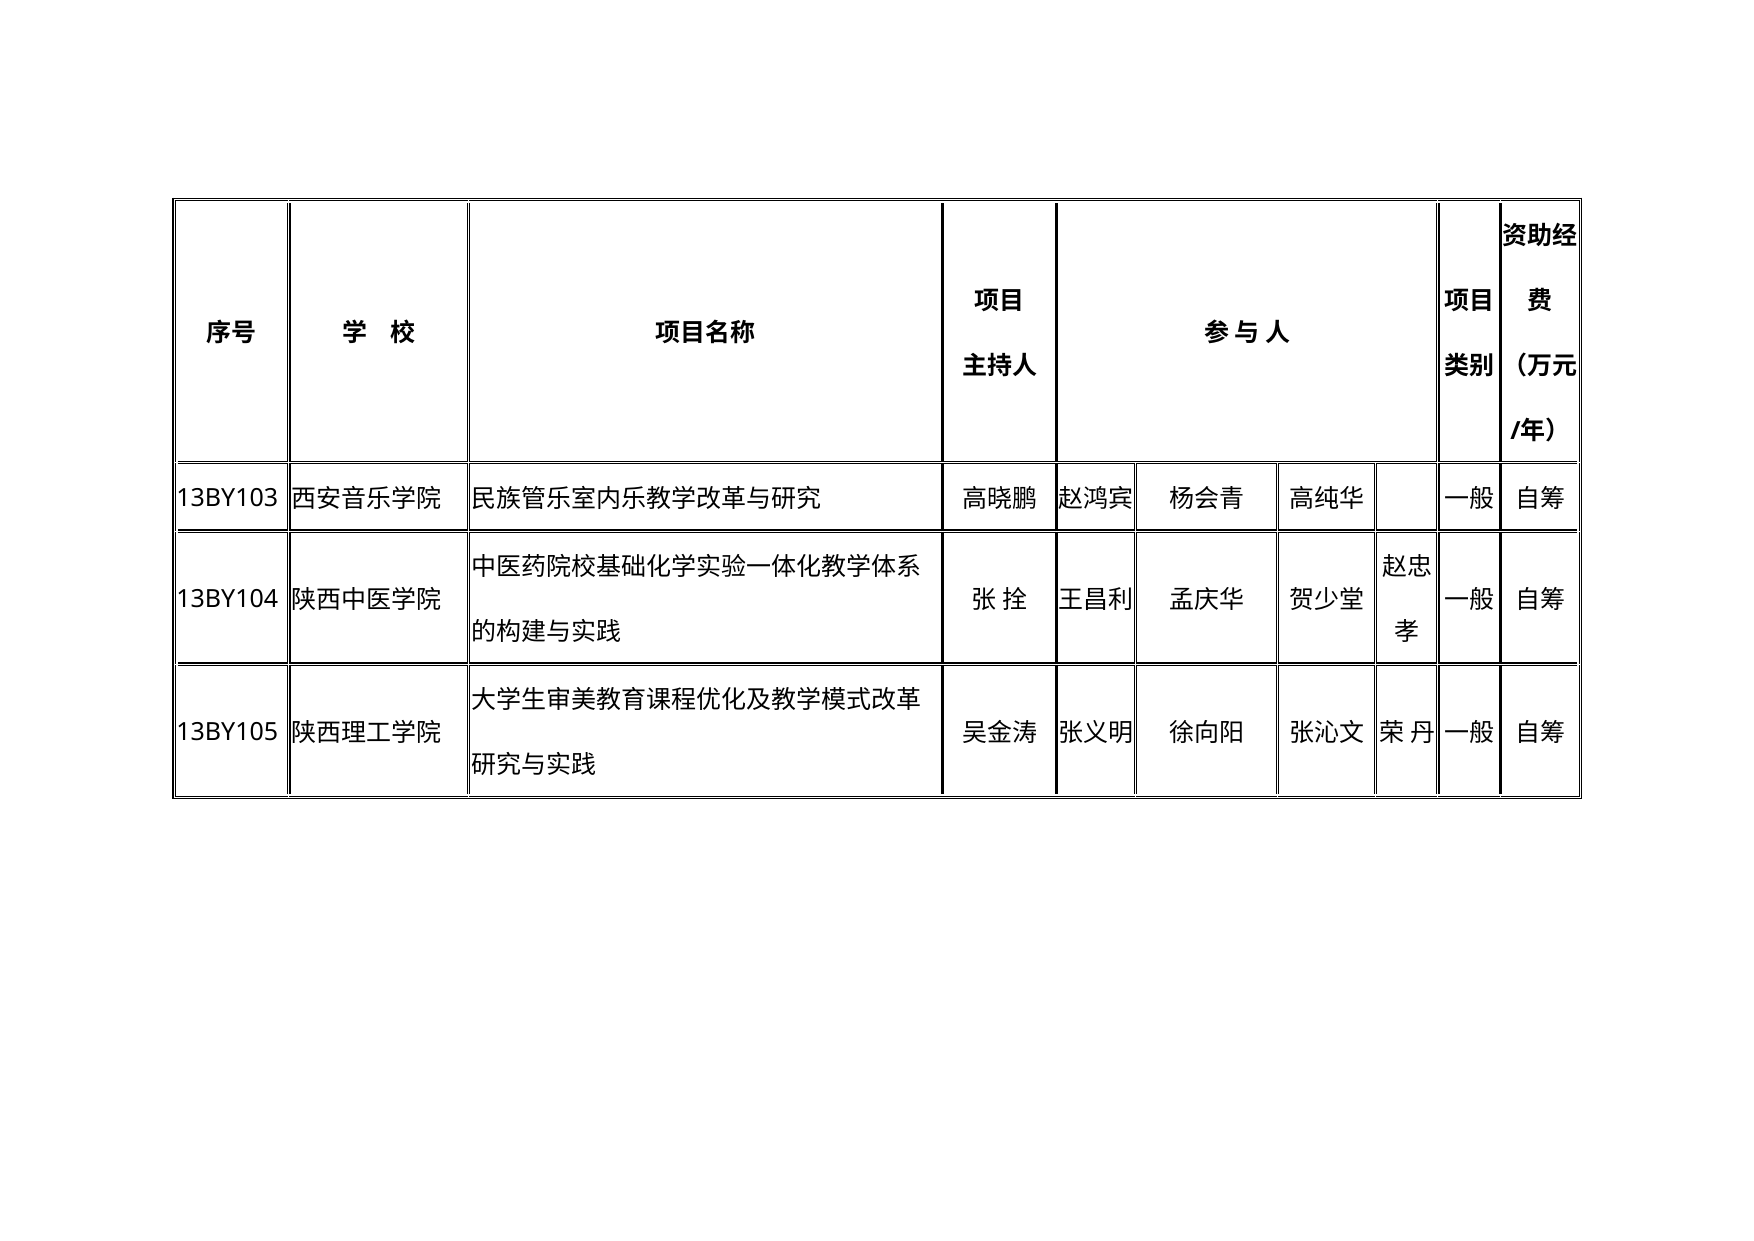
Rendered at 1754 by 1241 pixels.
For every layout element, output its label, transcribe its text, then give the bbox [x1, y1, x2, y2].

table_cell 张沁文 [1278, 666, 1376, 796]
table_cell 陕西理工学院 [289, 666, 469, 796]
table_cell 一般 [1440, 533, 1499, 662]
table_cell 西安音乐学院 [291, 464, 467, 529]
table_cell 王昌利 [1058, 533, 1134, 662]
table_cell 中医药院校基础化学实验一体化教学体系的构建与实践 [470, 533, 941, 662]
table_cell 一般 [1440, 464, 1499, 529]
table_cell 陕西中医学院 [291, 533, 467, 662]
table_cell 荣 丹 [1376, 662, 1438, 796]
table_cell 13BY105 [176, 662, 289, 796]
table_cell 高晓鹏 [944, 464, 1055, 529]
table_cell 贺少堂 [1279, 533, 1374, 662]
table_cell 一般 [1438, 666, 1500, 796]
table_cell 自筹 [1500, 662, 1579, 796]
table_header 序号 [174, 199, 289, 461]
table_cell 张义明 [1056, 666, 1136, 796]
table_cell 自筹 [1500, 461, 1580, 529]
table_cell 孟庆华 [1137, 533, 1276, 662]
table_cell 赵忠孝 [1377, 533, 1436, 662]
table_cell 赵鸿宾 [1058, 464, 1134, 529]
table_header 项目 类别 [1438, 201, 1500, 461]
table_cell 自筹 [1502, 529, 1579, 662]
table_cell 杨会青 [1137, 464, 1276, 529]
table_header 参 与 人 [1056, 199, 1438, 461]
table_header 学 校 [289, 201, 469, 461]
table_cell 13BY104 [176, 529, 287, 662]
table_header 资助经费 （万元/年） [1500, 201, 1579, 461]
table_cell 大学生审美教育课程优化及教学模式改革研究与实践 [469, 666, 942, 796]
table_cell 高纯华 [1279, 464, 1374, 529]
table_cell 张 拴 [944, 533, 1055, 662]
table_cell 吴金涛 [942, 666, 1056, 796]
table_cell 徐向阳 [1136, 666, 1277, 796]
table_cell 13BY103 [174, 461, 289, 529]
table_header 项目名称 [469, 201, 942, 461]
table_cell 民族管乐室内乐教学改革与研究 [470, 464, 941, 529]
table_header 项目 主持人 [942, 201, 1056, 461]
table_cell [1377, 464, 1436, 529]
